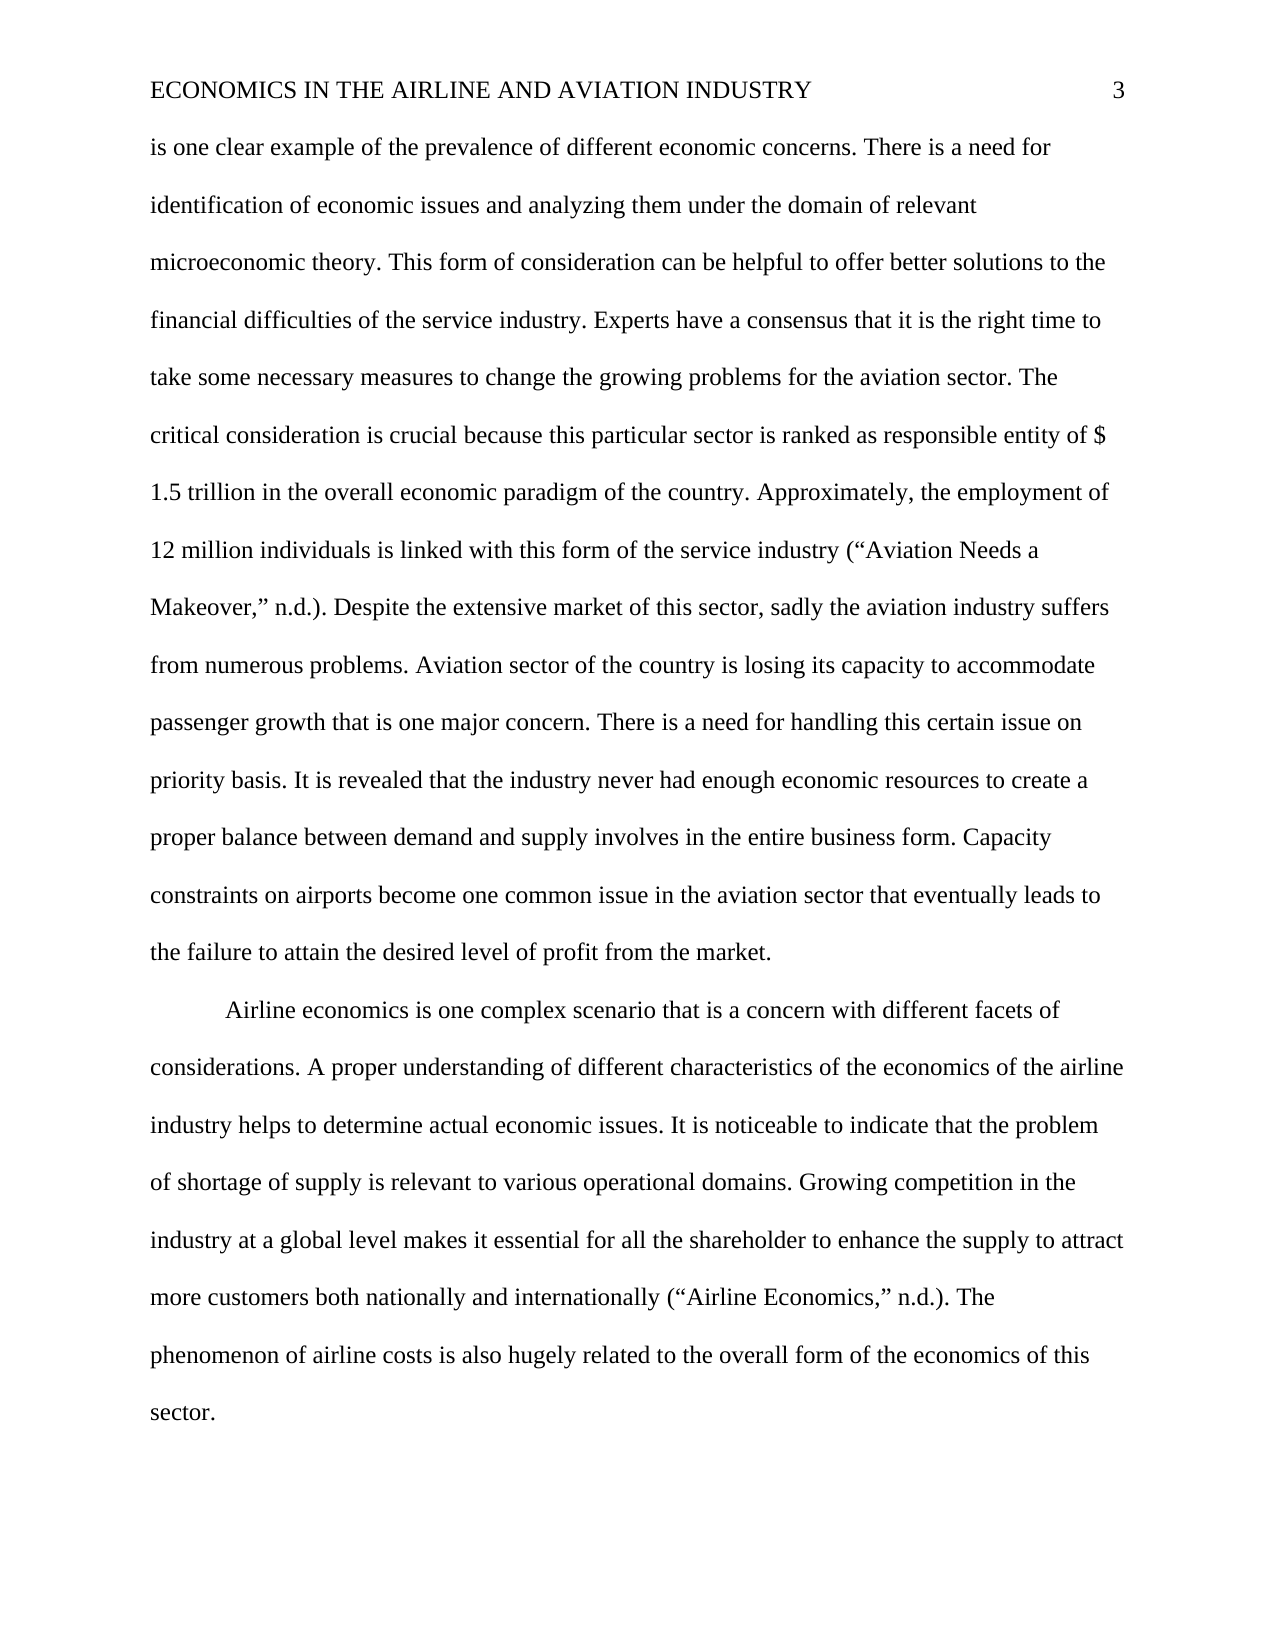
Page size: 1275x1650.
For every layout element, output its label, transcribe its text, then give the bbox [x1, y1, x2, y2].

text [150, 132, 1125, 966]
text Airline economics is one complex scenario that is a concern with different facets of considerations. A proper understanding of different characteristics of the economics of the airline industry helps to determine actual economic issues. It is noticeable to indicate that the problem of shortage of supply is relevant to various operational domains. Growing competition in the industry at a global level makes it essential for all the shareholder to enhance the supply to attract more customers both nationally and internationally (“Airline Economics,” n.d.). The phenomenon of airline costs is also hugely related to the overall form of the economics of this sector. [150, 995, 1125, 1426]
